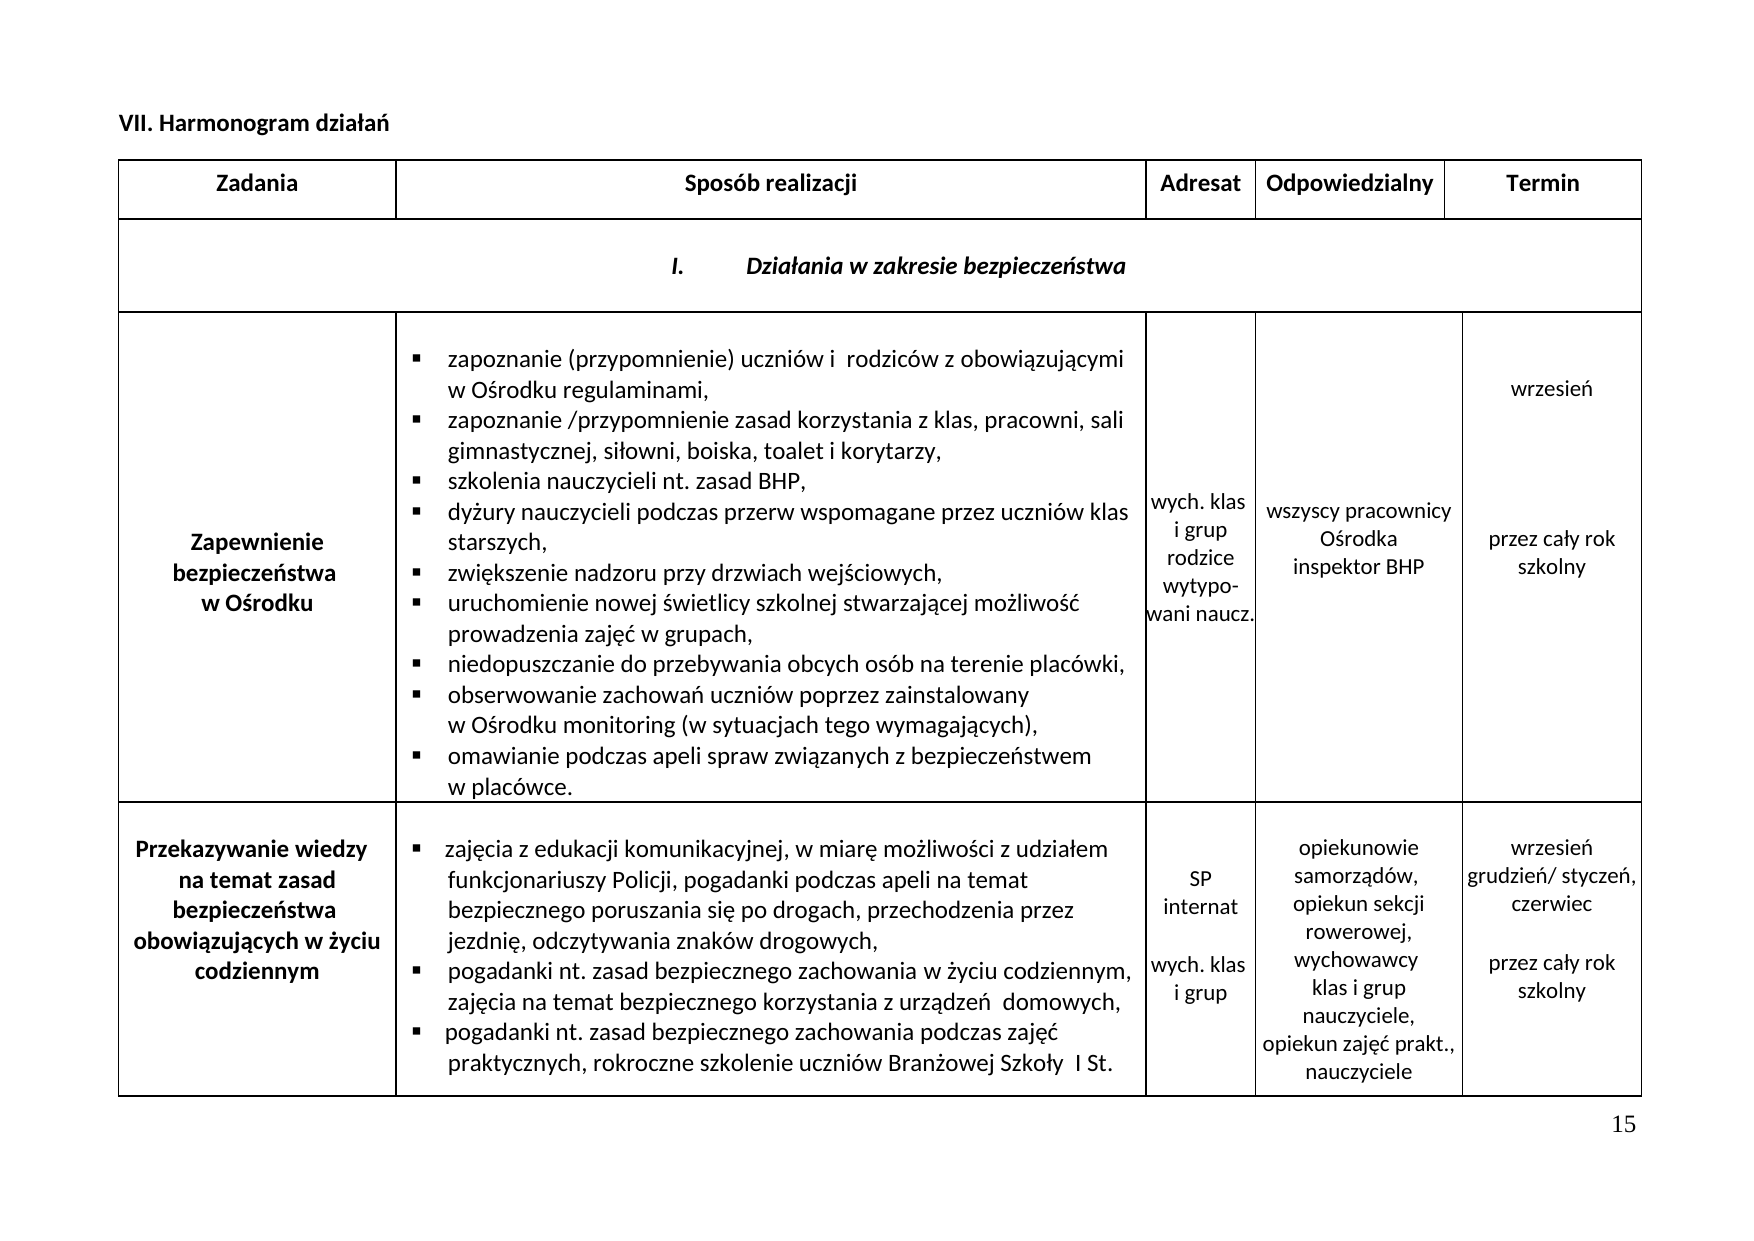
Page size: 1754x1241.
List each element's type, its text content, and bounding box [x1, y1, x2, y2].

table_cell Zapewnienie bezpieczeństwa w Ośrodku [119, 313, 395, 801]
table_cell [1256, 803, 1462, 1095]
table_cell Zadania [119, 161, 395, 218]
table_cell Sposób realizacji [397, 161, 1145, 218]
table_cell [1147, 803, 1255, 1095]
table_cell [397, 803, 1145, 1095]
table_cell wszyscy pracownicy Ośrodka inspektor BHP [1256, 313, 1462, 801]
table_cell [119, 803, 395, 1095]
table_cell Odpowiedzialny [1256, 161, 1444, 218]
table_cell Termin [1445, 161, 1641, 218]
table_header VII. Harmonogram działań [119, 100, 1641, 159]
table_cell Adresat [1147, 161, 1255, 218]
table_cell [1463, 803, 1641, 1095]
table_cell wych. klas i grup rodzice wytypo-wani naucz. [1147, 313, 1255, 801]
table_cell Działania w zakresie bezpieczeństwa [119, 220, 1641, 311]
table_cell wrzesień przez cały rok szkolny [1463, 313, 1641, 801]
table_cell zapoznanie (przypomnienie) uczniów i rodziców z obowiązującymi w Ośrodku regulaminami, zapoznanie /przypomnienie zasad korzystania z klas, pracowni, sali gimnastycznej, siłowni, boiska, toalet i korytarzy, szkolenia nauczycieli nt. zasad BHP, dyżury nauczycieli podczas przerw wspomagane przez uczniów klas starszych, zwiększenie nadzoru przy drzwiach wejściowych, uruchomienie nowej świetlicy szkolnej stwarzającej możliwość prowadzenia zajęć w grupach, niedopuszczanie do przebywania obcych osób na terenie placówki, obserwowanie zachowań uczniów poprzez zainstalowany w Ośrodku monitoring (w sytuacjach tego wymagających), omawianie podczas apeli spraw związanych z bezpieczeństwem w placówce. [397, 313, 1145, 801]
